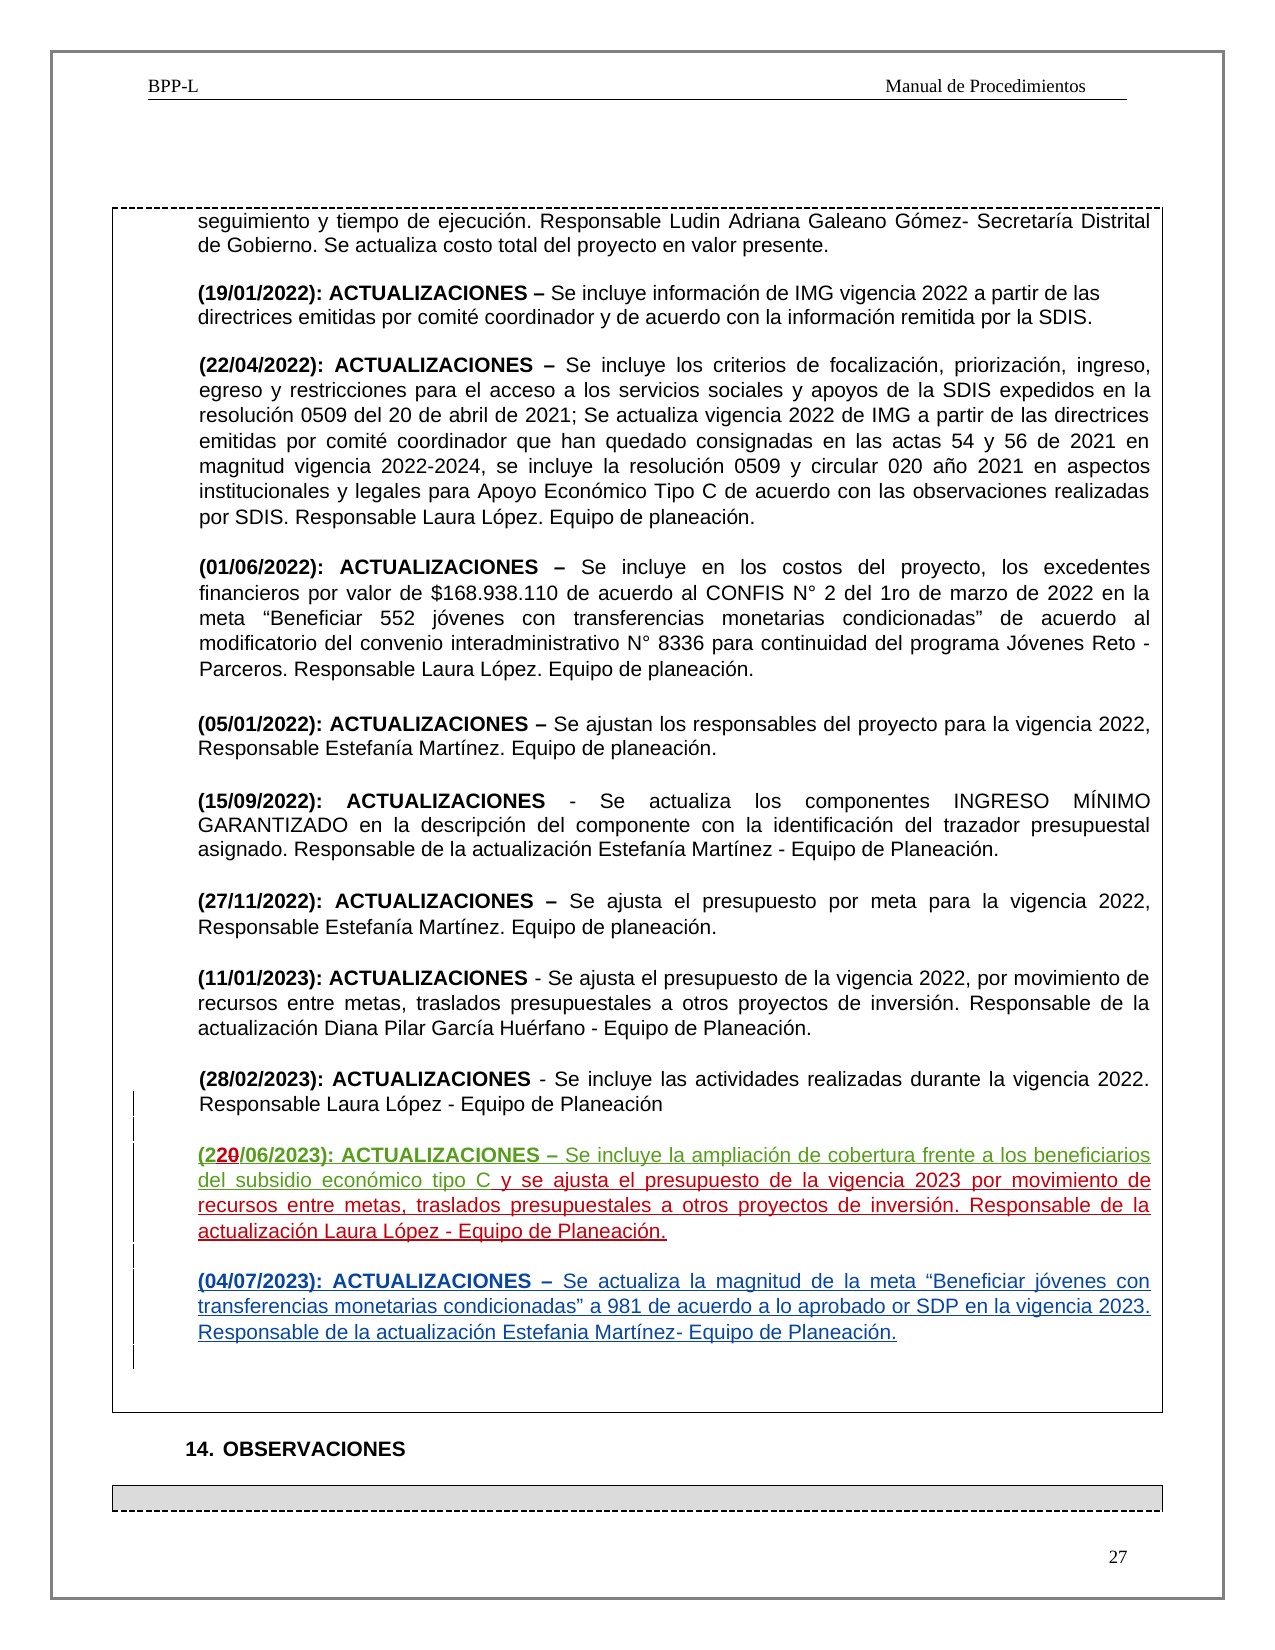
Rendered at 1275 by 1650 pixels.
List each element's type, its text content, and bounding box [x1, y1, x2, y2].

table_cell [113, 207, 1162, 1412]
subtitle OBSERVACIONES [185, 1437, 1127, 1461]
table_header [113, 1486, 1162, 1510]
